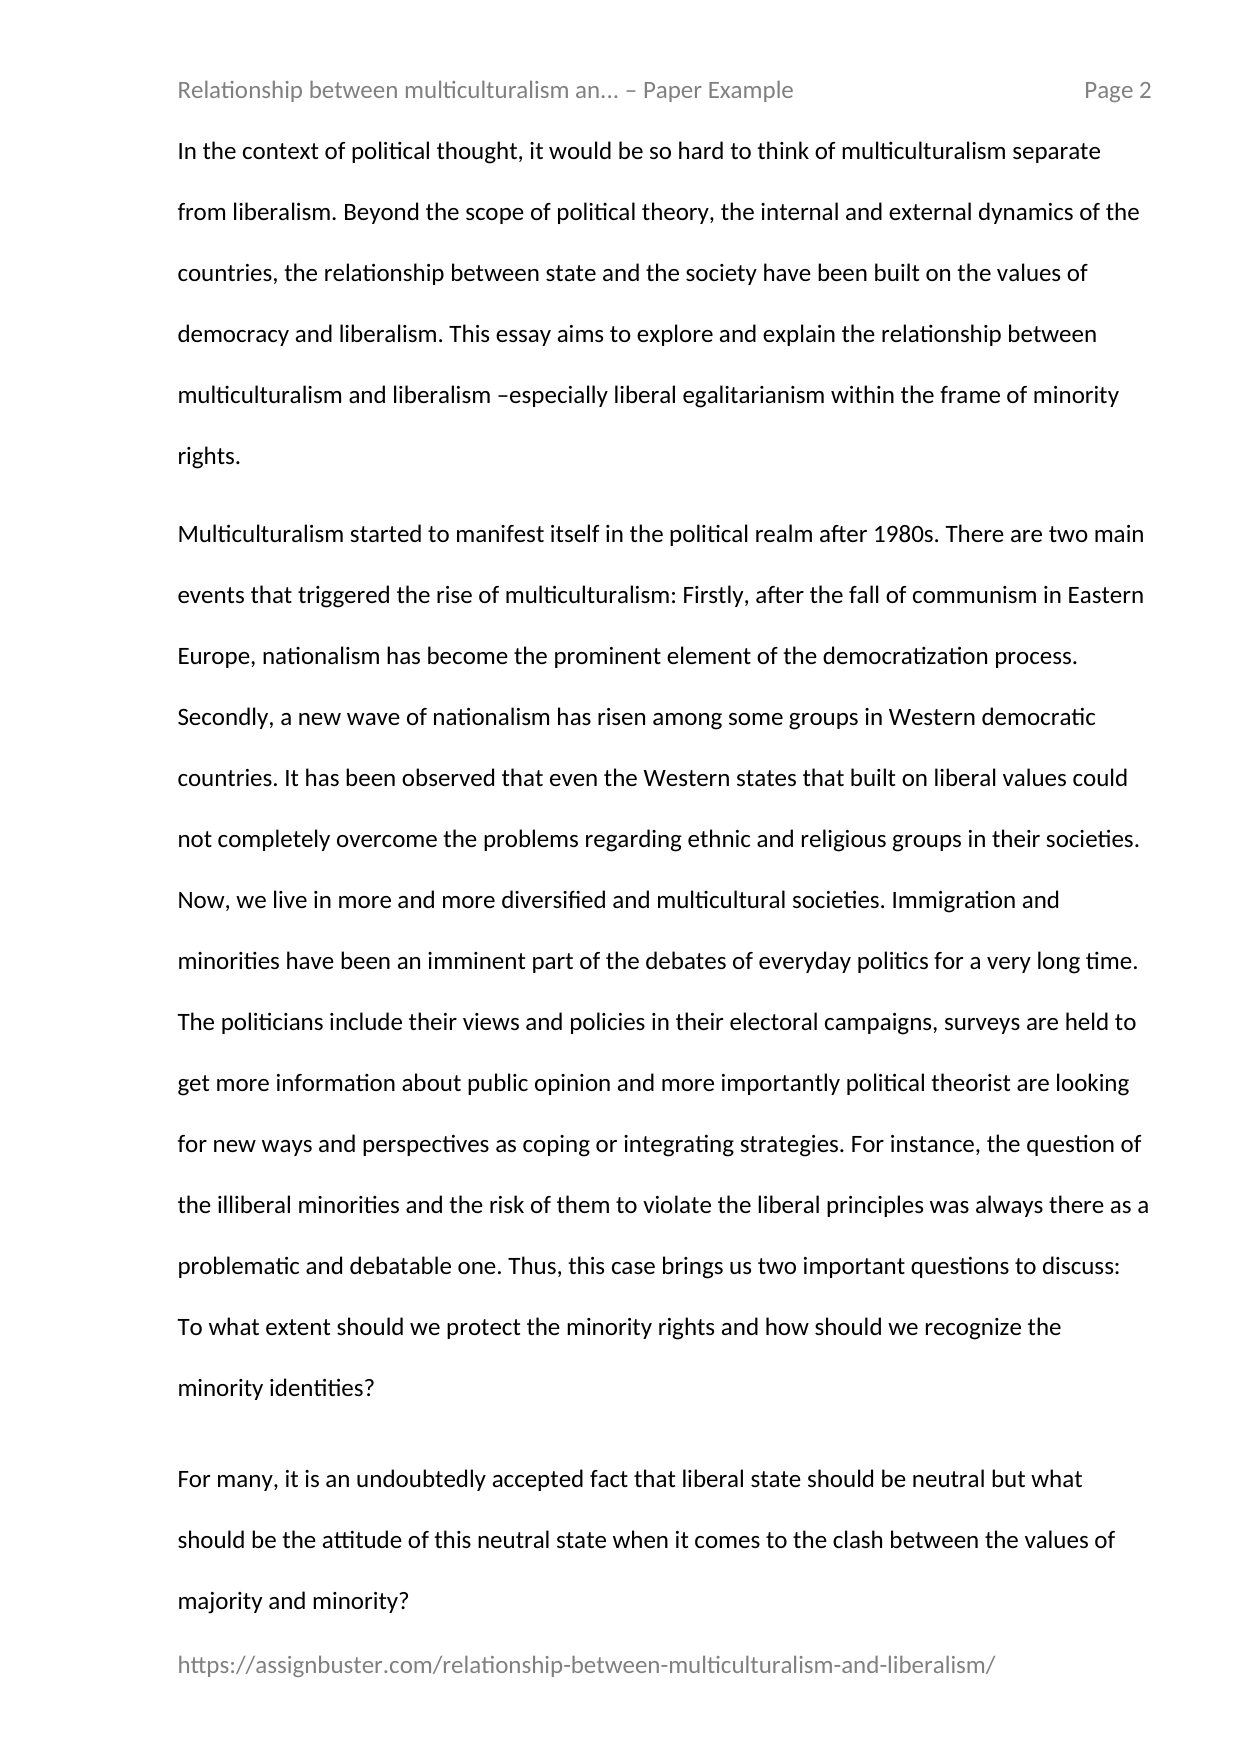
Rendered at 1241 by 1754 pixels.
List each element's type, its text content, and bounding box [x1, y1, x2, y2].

text For many, it is an undoubtedly accepted fact that liberal state should be neutral but what should be the attitude of this neutral state when it comes to the clash between the values of majority and minority? [177, 1463, 1152, 1615]
text In the context of political thought, it would be so hard to think of multiculturalism separate from liberalism. Beyond the scope of political theory, the internal and external dynamics of the countries, the relationship between state and the society have been built on the values of democracy and liberalism. This essay aims to explore and explain the relationship between multiculturalism and liberalism –especially liberal egalitarianism within the frame of minority rights. [177, 135, 1152, 471]
text Multiculturalism started to manifest itself in the political realm after 1980s. There are two main events that triggered the rise of multiculturalism: Firstly, after the fall of communism in Eastern Europe, nationalism has become the prominent element of the democratization process. Secondly, a new wave of nationalism has risen among some groups in Western democratic countries. It has been observed that even the Western states that built on liberal values could not completely overcome the problems regarding ethnic and religious groups in their societies. Now, we live in more and more diversified and multicultural societies. Immigration and minorities have been an imminent part of the debates of everyday politics for a very long time. The politicians include their views and policies in their electoral campaigns, surveys are held to get more information about public opinion and more importantly political theorist are looking for new ways and perspectives as coping or integrating strategies. For instance, the question of the illiberal minorities and the risk of them to violate the liberal principles was always there as a problematic and debatable one. Thus, this case brings us two important questions to discuss: To what extent should we protect the minority rights and how should we recognize the minority identities? [177, 518, 1152, 1403]
